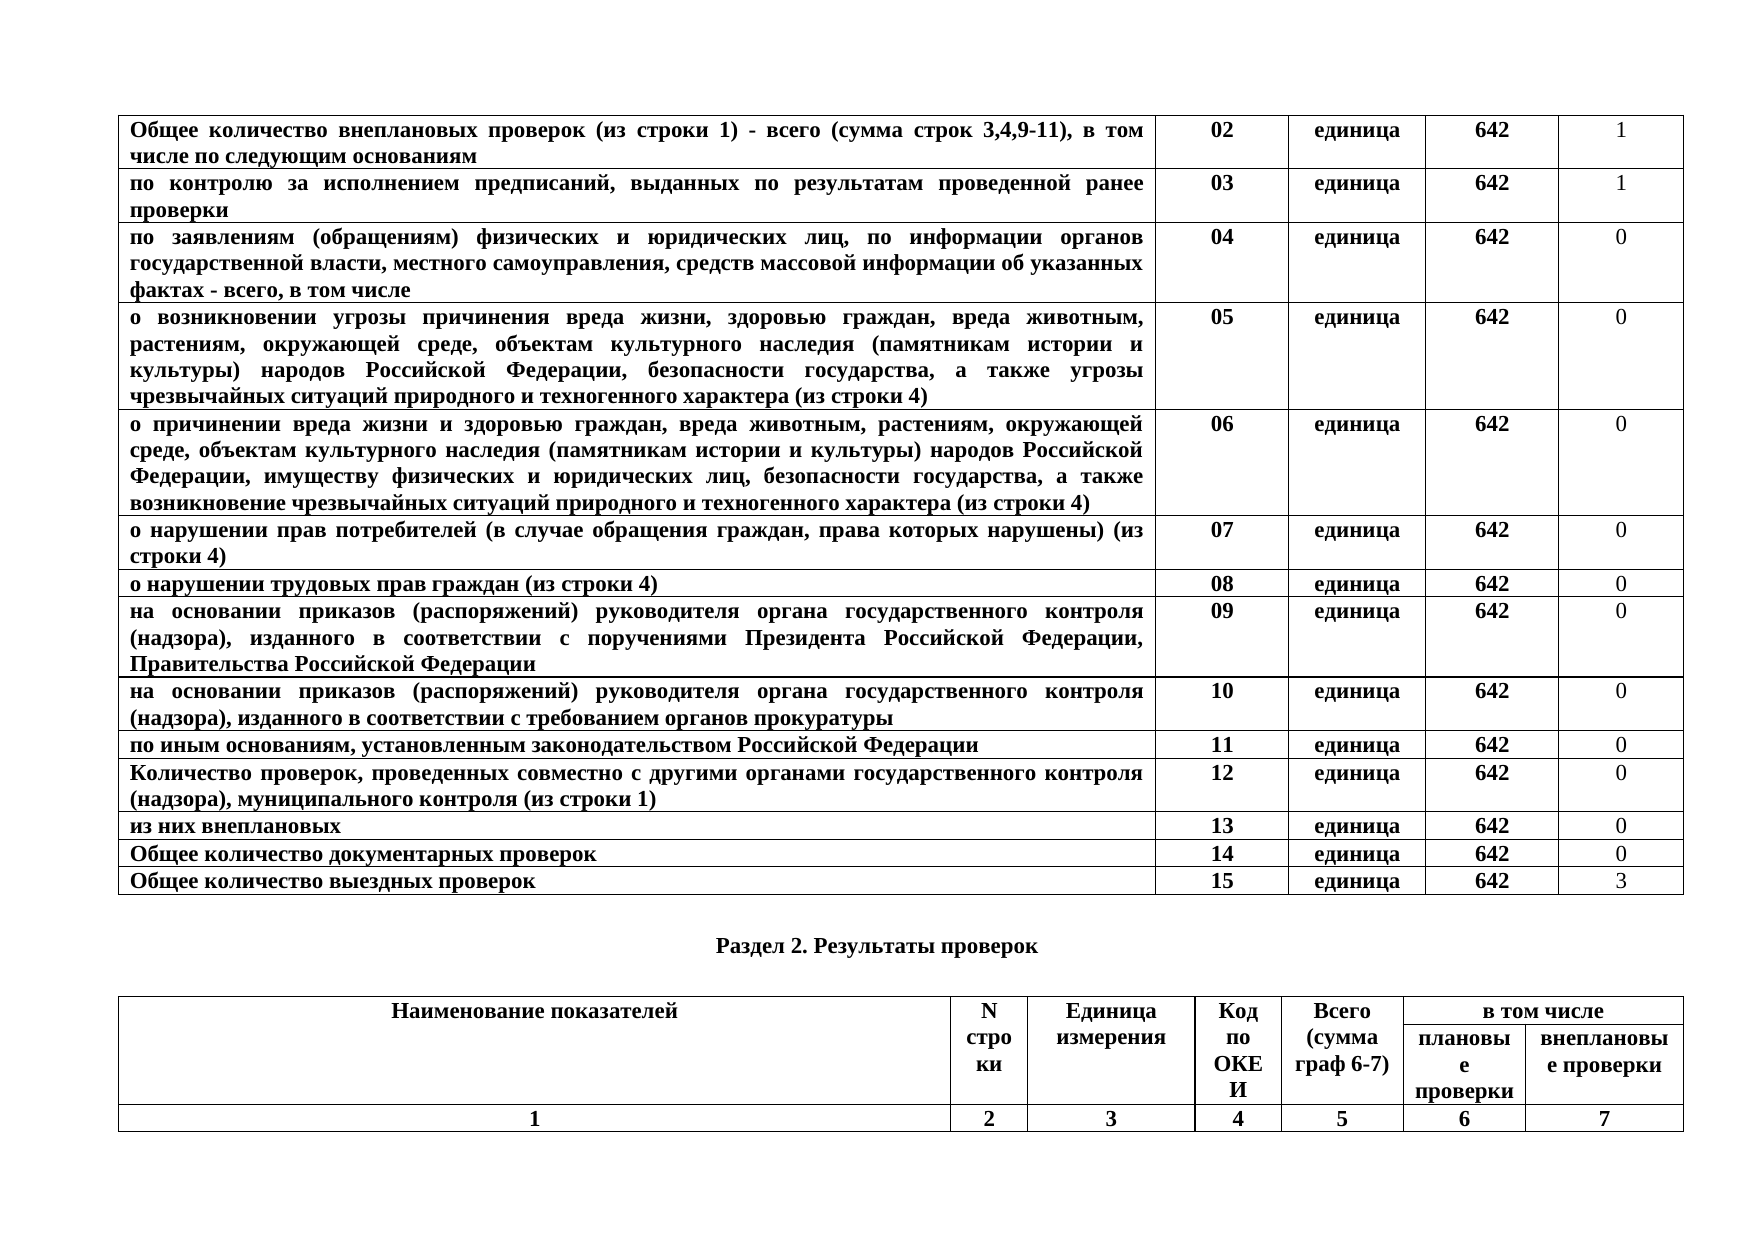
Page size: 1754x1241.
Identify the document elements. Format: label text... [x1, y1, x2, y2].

table_cell единица [1289, 678, 1425, 730]
table_cell 0 [1559, 516, 1683, 569]
table_header Наименование показателей [119, 997, 950, 1103]
table_cell единица [1289, 759, 1425, 811]
table_cell о нарушении прав потребителей (в случае обращения граждан, права которых нарушены) (из строки 4) [119, 516, 1155, 569]
table_cell 08 [1156, 570, 1288, 596]
table_cell 15 [1156, 867, 1288, 893]
table_cell на основании приказов (распоряжений) руководителя органа государственного контроля (надзора), изданного в соответствии с требованием органов прокуратуры [119, 678, 1155, 730]
table_cell единица [1289, 867, 1425, 893]
table_cell 05 [1156, 303, 1288, 409]
table_cell единица [1289, 116, 1425, 168]
table_cell 06 [1156, 410, 1288, 515]
table_cell о нарушении трудовых прав граждан (из строки 4) [119, 570, 1155, 596]
table_cell 04 [1156, 223, 1288, 302]
table_cell 1 [1559, 169, 1683, 222]
table_cell на основании приказов (распоряжений) руководителя органа государственного контроля (надзора), изданного в соответствии с поручениями Президента Российской Федерации, Правительства Российской Федерации [119, 597, 1155, 676]
table_cell единица [1289, 410, 1425, 515]
table_cell 642 [1426, 116, 1558, 168]
table_cell 642 [1426, 169, 1558, 222]
table_cell 12 [1156, 759, 1288, 811]
table_cell 3 [1028, 1105, 1194, 1131]
table_cell 1 [1559, 116, 1683, 168]
table_header в том числе [1404, 997, 1683, 1023]
table_cell 11 [1156, 731, 1288, 757]
table_cell 4 [1196, 1105, 1281, 1131]
table_cell 5 [1282, 1105, 1403, 1131]
table_cell единица [1289, 303, 1425, 409]
table_cell единица [1289, 840, 1425, 866]
table_cell 0 [1559, 759, 1683, 811]
table_cell 0 [1559, 223, 1683, 302]
table_cell о возникновении угрозы причинения вреда жизни, здоровью граждан, вреда животным, растениям, окружающей среде, объектам культурного наследия (памятникам истории и культуры) народов Российской Федерации, безопасности государства, а также угрозы чрезвычайных ситуаций природного и техногенного характера (из строки 4) [119, 303, 1155, 409]
table_cell 642 [1426, 223, 1558, 302]
table_cell 09 [1156, 597, 1288, 676]
table_cell Общее количество документарных проверок [119, 840, 1155, 866]
table_cell 642 [1426, 867, 1558, 893]
table_cell 642 [1426, 516, 1558, 569]
table_header Всего (сумма граф 6-7) [1282, 997, 1403, 1103]
table_cell 02 [1156, 116, 1288, 168]
table_cell 13 [1156, 812, 1288, 839]
table_cell 0 [1559, 597, 1683, 676]
table_cell 642 [1426, 597, 1558, 676]
table_cell плановые проверки [1404, 1025, 1525, 1103]
table_cell 2 [951, 1105, 1027, 1131]
table_cell 0 [1559, 731, 1683, 757]
table_cell 0 [1559, 840, 1683, 866]
table_cell 0 [1559, 410, 1683, 515]
table_cell единица [1289, 812, 1425, 839]
table_cell Общее количество выездных проверок [119, 867, 1155, 893]
table_cell по заявлениям (обращениям) физических и юридических лиц, по информации органов государственной власти, местного самоуправления, средств массовой информации об указанных фактах - всего, в том числе [119, 223, 1155, 302]
subtitle Раздел 2. Результаты проверок [118, 932, 1636, 958]
table_cell 642 [1426, 410, 1558, 515]
table_cell 642 [1426, 303, 1558, 409]
table_cell 642 [1426, 759, 1558, 811]
table_cell Количество проверок, проведенных совместно с другими органами государственного контроля (надзора), муниципального контроля (из строки 1) [119, 759, 1155, 811]
table_cell единица [1289, 570, 1425, 596]
table_cell 7 [1526, 1105, 1683, 1131]
table_cell по контролю за исполнением предписаний, выданных по результатам проведенной ранее проверки [119, 169, 1155, 222]
table_cell 03 [1156, 169, 1288, 222]
table_header N строки [951, 997, 1027, 1103]
table_cell 1 [119, 1105, 950, 1131]
table_cell из них внеплановых [119, 812, 1155, 839]
table_cell 0 [1559, 678, 1683, 730]
table_header Код по ОКЕИ [1196, 997, 1281, 1103]
table_cell 3 [1559, 867, 1683, 893]
table_cell по иным основаниям, установленным законодательством Российской Федерации [119, 731, 1155, 757]
table_cell единица [1289, 597, 1425, 676]
table_header Единица измерения [1028, 997, 1194, 1103]
table_cell 642 [1426, 812, 1558, 839]
table_cell единица [1289, 516, 1425, 569]
table_cell 642 [1426, 570, 1558, 596]
table_cell Общее количество внеплановых проверок (из строки 1) - всего (сумма строк 3,4,9-11), в том числе по следующим основаниям [119, 116, 1155, 168]
table_cell 642 [1426, 731, 1558, 757]
table_cell 642 [1426, 840, 1558, 866]
table_cell 07 [1156, 516, 1288, 569]
table_cell 0 [1559, 303, 1683, 409]
table_cell единица [1289, 169, 1425, 222]
table_cell 10 [1156, 678, 1288, 730]
table_cell внеплановые проверки [1526, 1025, 1683, 1103]
table_cell 0 [1559, 812, 1683, 839]
table_cell 0 [1559, 570, 1683, 596]
table_cell единица [1289, 223, 1425, 302]
table_cell 6 [1404, 1105, 1525, 1131]
table_cell 642 [1426, 678, 1558, 730]
table_cell о причинении вреда жизни и здоровью граждан, вреда животным, растениям, окружающей среде, объектам культурного наследия (памятникам истории и культуры) народов Российской Федерации, имуществу физических и юридических лиц, безопасности государства, а также возникновение чрезвычайных ситуаций природного и техногенного характера (из строки 4) [119, 410, 1155, 515]
table_cell единица [1289, 731, 1425, 757]
table_cell 14 [1156, 840, 1288, 866]
